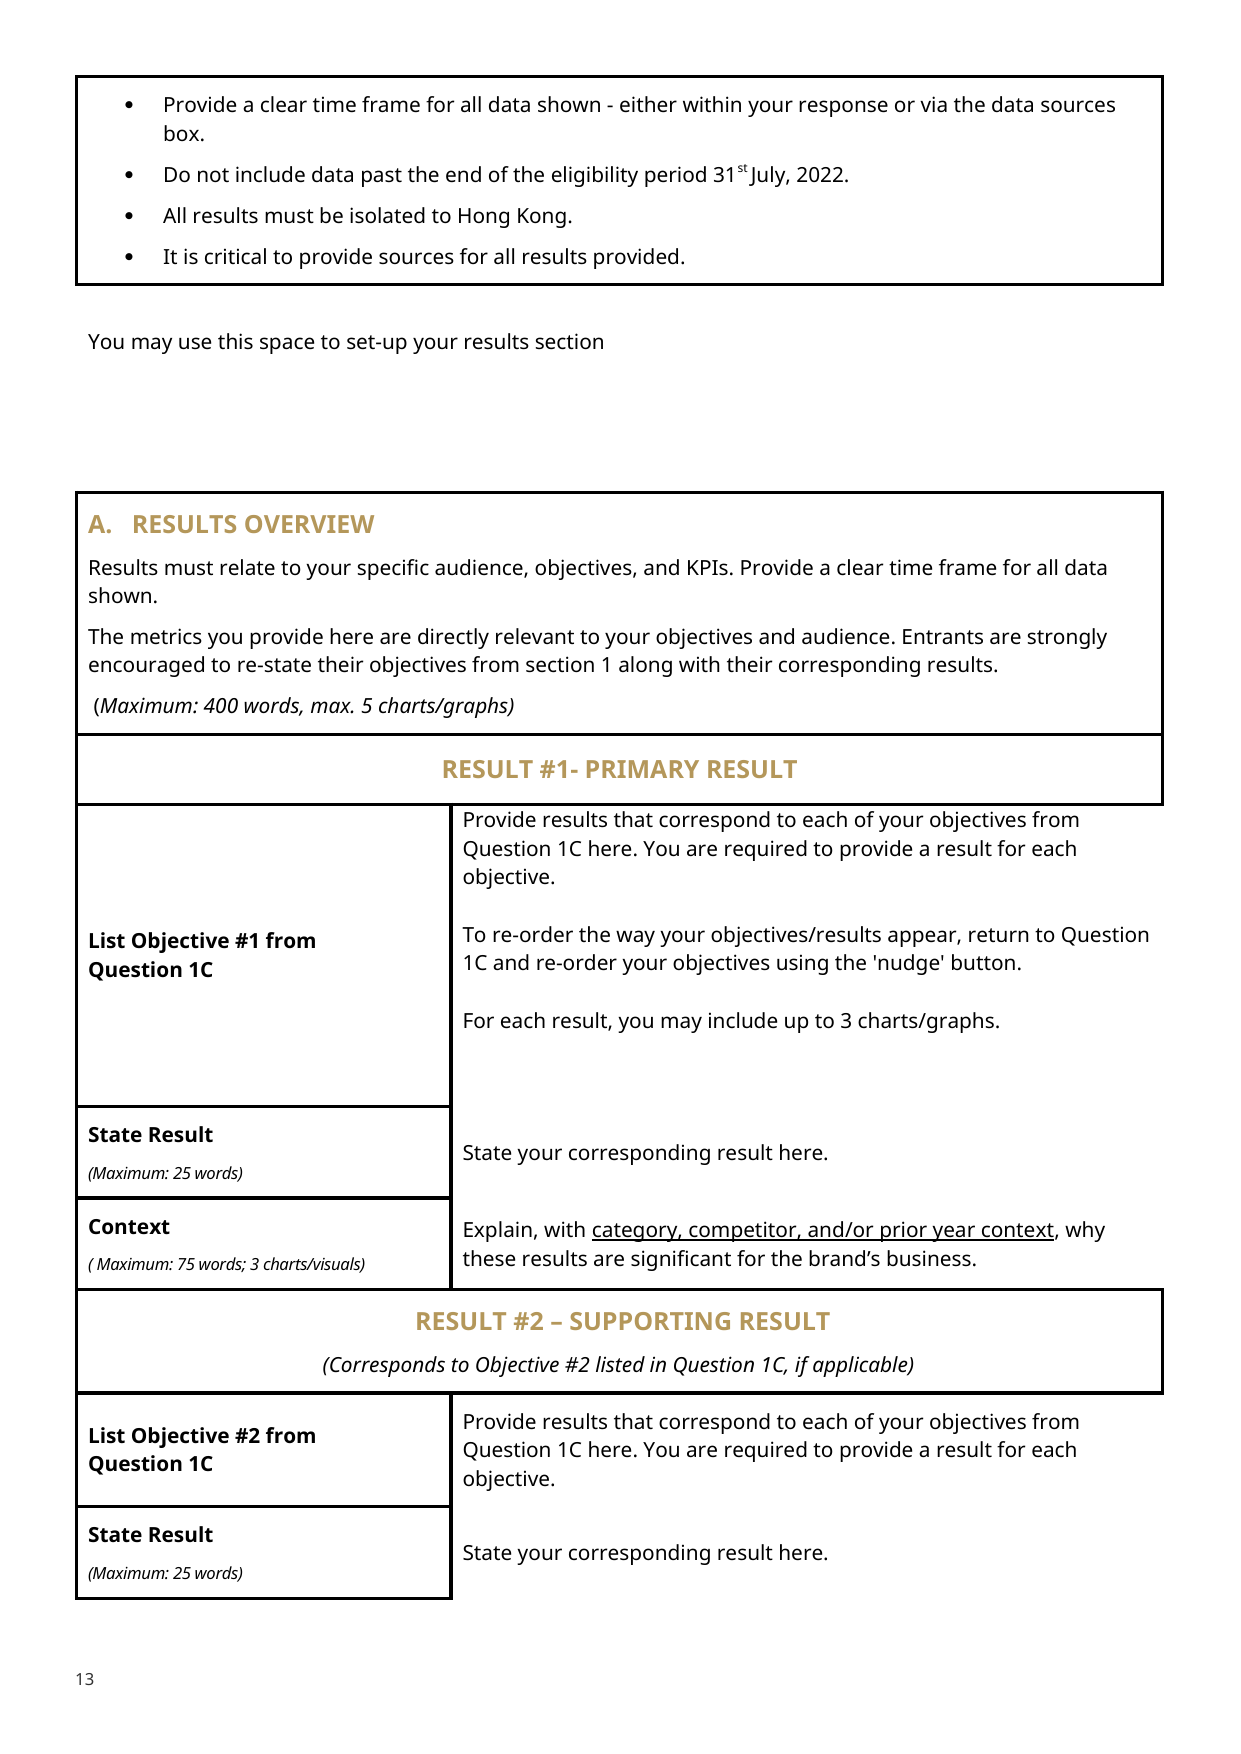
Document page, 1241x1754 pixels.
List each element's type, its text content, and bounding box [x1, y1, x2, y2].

table_cell State Result (Maximum: 25 words) [78, 1108, 449, 1196]
table_cell List Objective #1 from Question 1C [78, 806, 449, 1105]
table_cell RESULT #1- PRIMARY RESULT [78, 736, 1161, 802]
table_cell RESULT #2 – SUPPORTING RESULT (Corresponds to Objective #2 listed in Question 1C, if applicable) [78, 1291, 1161, 1391]
table_cell You may use this space to set-up your results section [77, 286, 1162, 491]
table_cell Provide results that correspond to each of your objectives from Question 1C here. You are required to provide a result for each objective. To re-order the way your objectives/results appear, return to Question 1C and re-order your objectives using the 'nudge' button. For each result, you may include up to 3 charts/graphs. [453, 806, 1162, 1105]
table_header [78, 78, 1161, 283]
table_cell Context ( Maximum: 75 words; 3 charts/visuals) [78, 1200, 449, 1288]
table_cell A. RESULTS OVERVIEW Results must relate to your specific audience, objectives, and KPIs. Provide a clear time frame for all data shown. The metrics you provide here are directly relevant to your objectives and audience. Entrants are strongly encouraged to re-state their objectives from section 1 along with their corresponding results. (Maximum: 400 words, max. 5 charts/graphs) [78, 494, 1161, 732]
table_cell State Result (Maximum: 25 words) [78, 1508, 449, 1597]
table_cell State your corresponding result here. [453, 1505, 1162, 1597]
table_cell Provide results that correspond to each of your objectives from Question 1C here. You are required to provide a result for each objective. [453, 1395, 1162, 1505]
table_cell State your corresponding result here. [453, 1105, 1162, 1196]
table_cell Explain, with category, competitor, and/or prior year context, why these results are significant for the brand’s business. [453, 1196, 1162, 1288]
table_cell List Objective #2 from Question 1C [78, 1395, 449, 1505]
